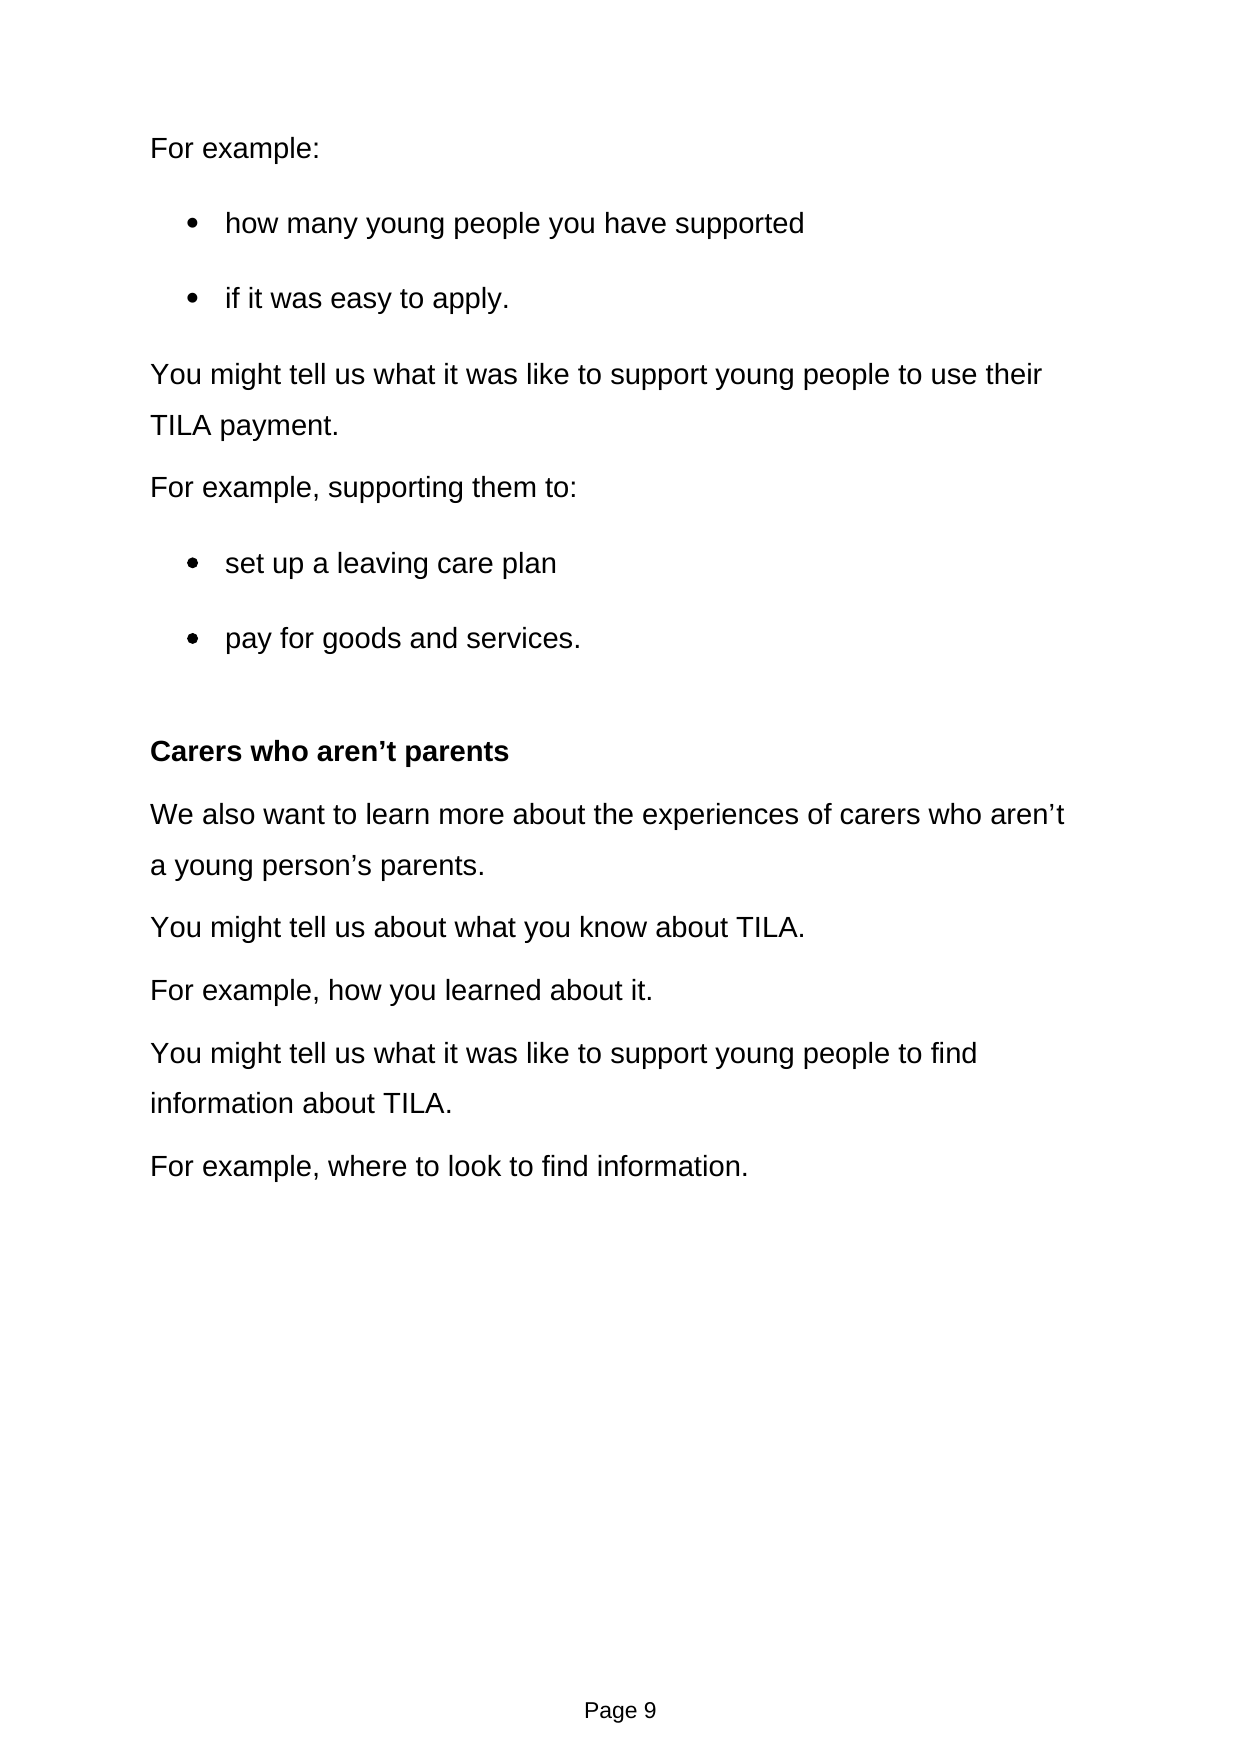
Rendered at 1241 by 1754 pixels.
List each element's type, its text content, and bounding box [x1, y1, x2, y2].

text We also want to learn more about the experiences of carers who aren’t a young person’s parents. [150, 797, 1090, 881]
text For example, how you learned about it. [150, 973, 1090, 1007]
list pay for goods and services. [187, 621, 1090, 655]
text For example, where to look to find information. [150, 1149, 1090, 1183]
subtitle Carers who aren’t parents [150, 734, 1090, 768]
list if it was easy to apply. [187, 282, 1090, 315]
text You might tell us what it was like to support young people to find information about TILA. [150, 1036, 1090, 1120]
text You might tell us what it was like to support young people to use their TILA payment. [150, 357, 1090, 441]
text For example, supporting them to: [150, 470, 1090, 504]
text For example: [150, 131, 1090, 164]
text You might tell us about what you know about TILA. [150, 910, 1090, 944]
list set up a leaving care plan [187, 546, 1090, 579]
list how many young people you have supported [187, 206, 1090, 240]
